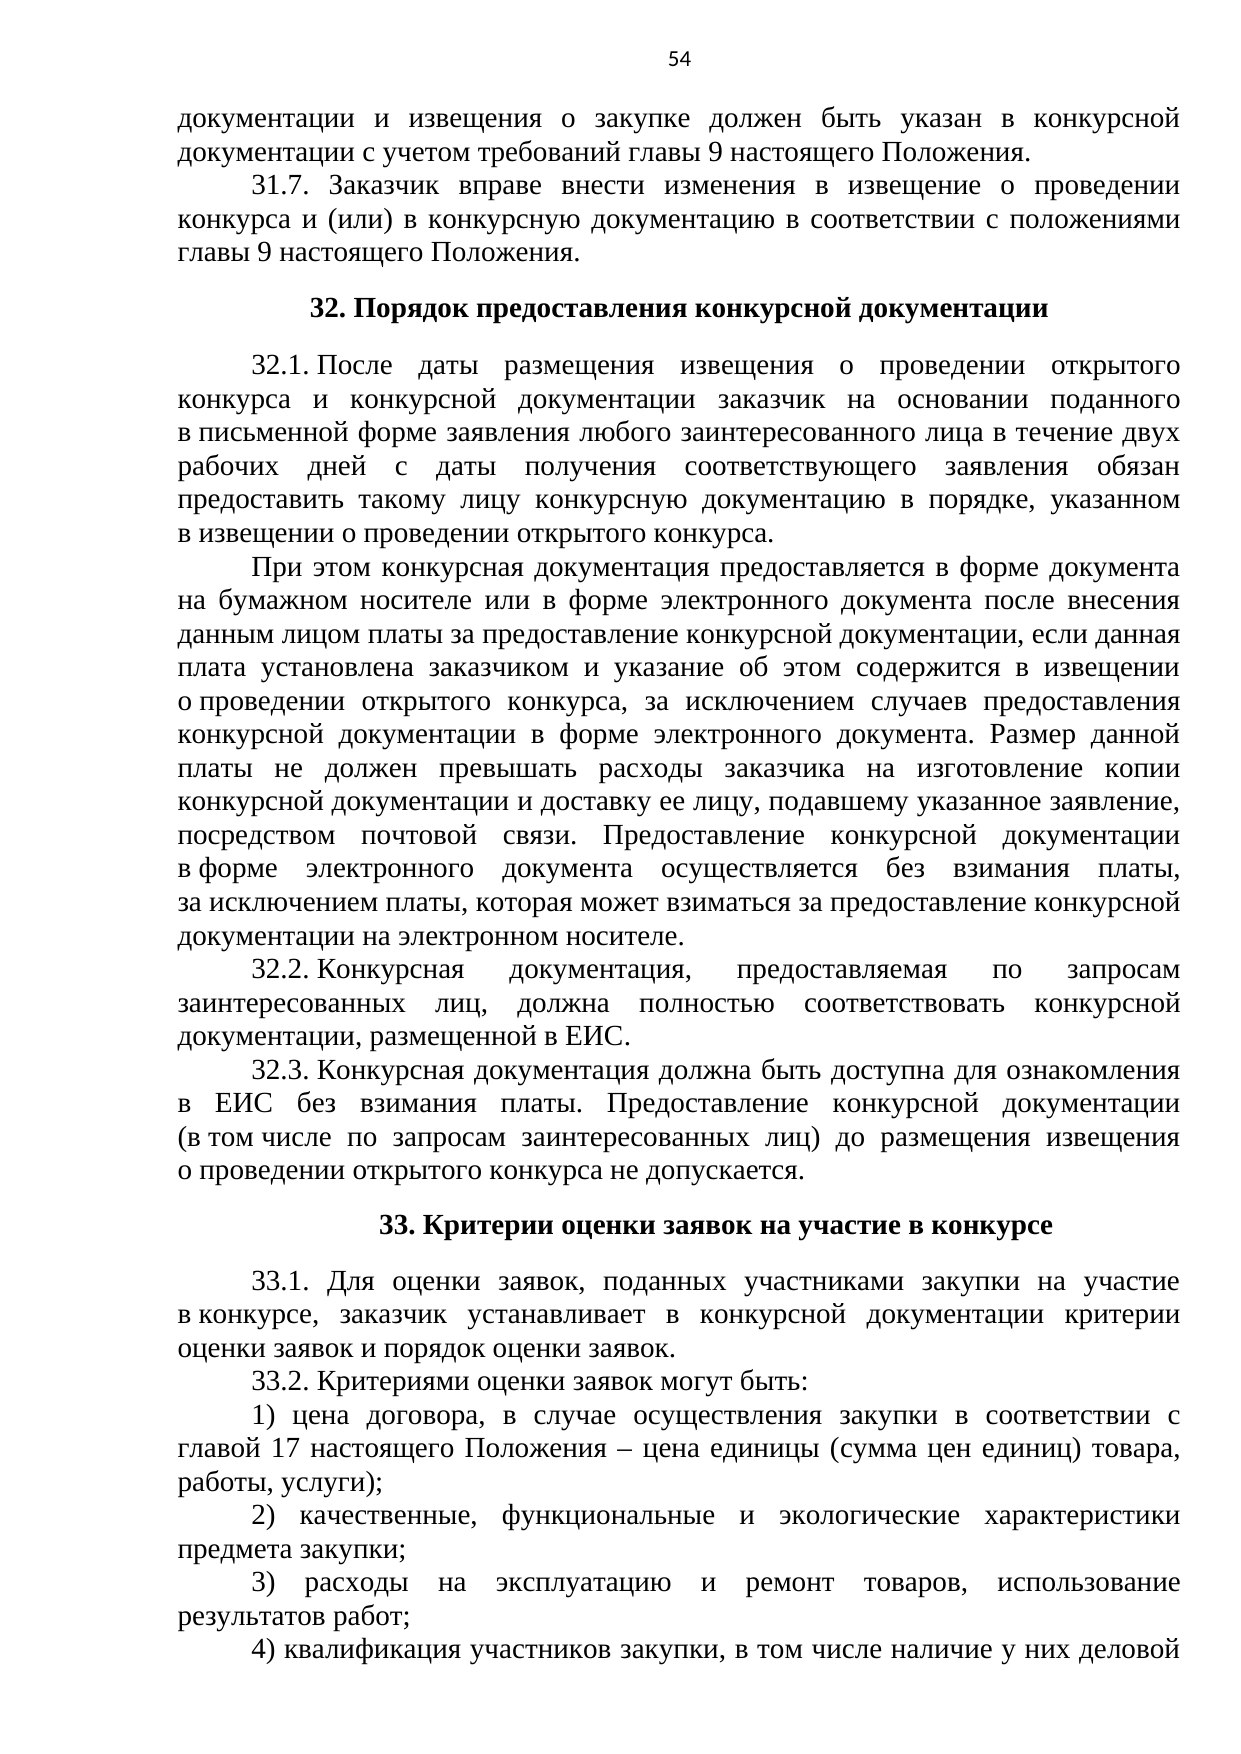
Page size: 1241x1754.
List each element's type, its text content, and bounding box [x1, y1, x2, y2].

text 32.3. Конкурсная документация должна быть доступна для ознакомления в ЕИС без взимания платы. Предоставление конкурсной документации (в том числе по запросам заинтересованных лиц) до размещения извещения о проведении открытого конкурса не допускается. [177, 1052, 1181, 1186]
subtitle 32. Порядок предоставления конкурсной документации [177, 290, 1181, 323]
text 1) цена договора, в случае осуществления закупки в соответствии с главой 17 настоящего Положения – цена единицы (сумма цен единиц) товара, работы, услуги); [177, 1397, 1181, 1497]
text 31.7. Заказчик вправе внести изменения в извещение о проведении конкурса и (или) в конкурсную документацию в соответствии с положениями главы 9 настоящего Положения. [177, 167, 1181, 268]
text 33.2. Критериями оценки заявок могут быть: [177, 1363, 1181, 1397]
text 33.1. Для оценки заявок, поданных участниками закупки на участие в конкурсе, заказчик устанавливает в конкурсной документации критерии оценки заявок и порядок оценки заявок. [177, 1263, 1181, 1363]
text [177, 1632, 1181, 1665]
text При этом конкурсная документация предоставляется в форме документа на бумажном носителе или в форме электронного документа после внесения данным лицом платы за предоставление конкурсной документации, если данная плата установлена заказчиком и указание об этом содержится в извещении о проведении открытого конкурса, за исключением случаев предоставления конкурсной документации в форме электронного документа. Размер данной платы не должен превышать расходы заказчика на изготовление копии конкурсной документации и доставку ее лицу, подавшему указанное заявление, посредством почтовой связи. Предоставление конкурсной документации в форме электронного документа осуществляется без взимания платы, за исключением платы, которая может взиматься за предоставление конкурсной документации на электронном носителе. [177, 549, 1181, 951]
text 33. Критерии оценки заявок на участие в конкурсе [177, 1207, 1181, 1241]
text 32.1. После даты размещения извещения о проведении открытого конкурса и конкурсной документации заказчик на основании поданного в письменной форме заявления любого заинтересованного лица в течение двух рабочих дней с даты получения соответствующего заявления обязан предоставить такому лицу конкурсную документацию в порядке, указанном в извещении о проведении открытого конкурса. [177, 347, 1181, 549]
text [177, 100, 1181, 167]
text 32.2. Конкурсная документация, предоставляемая по запросам заинтересованных лиц, должна полностью соответствовать конкурсной документации, размещенной в ЕИС. [177, 951, 1181, 1052]
text 3) расходы на эксплуатацию и ремонт товаров, использование результатов работ; [177, 1564, 1181, 1632]
text 2) качественные, функциональные и экологические характеристики предмета закупки; [177, 1497, 1181, 1564]
